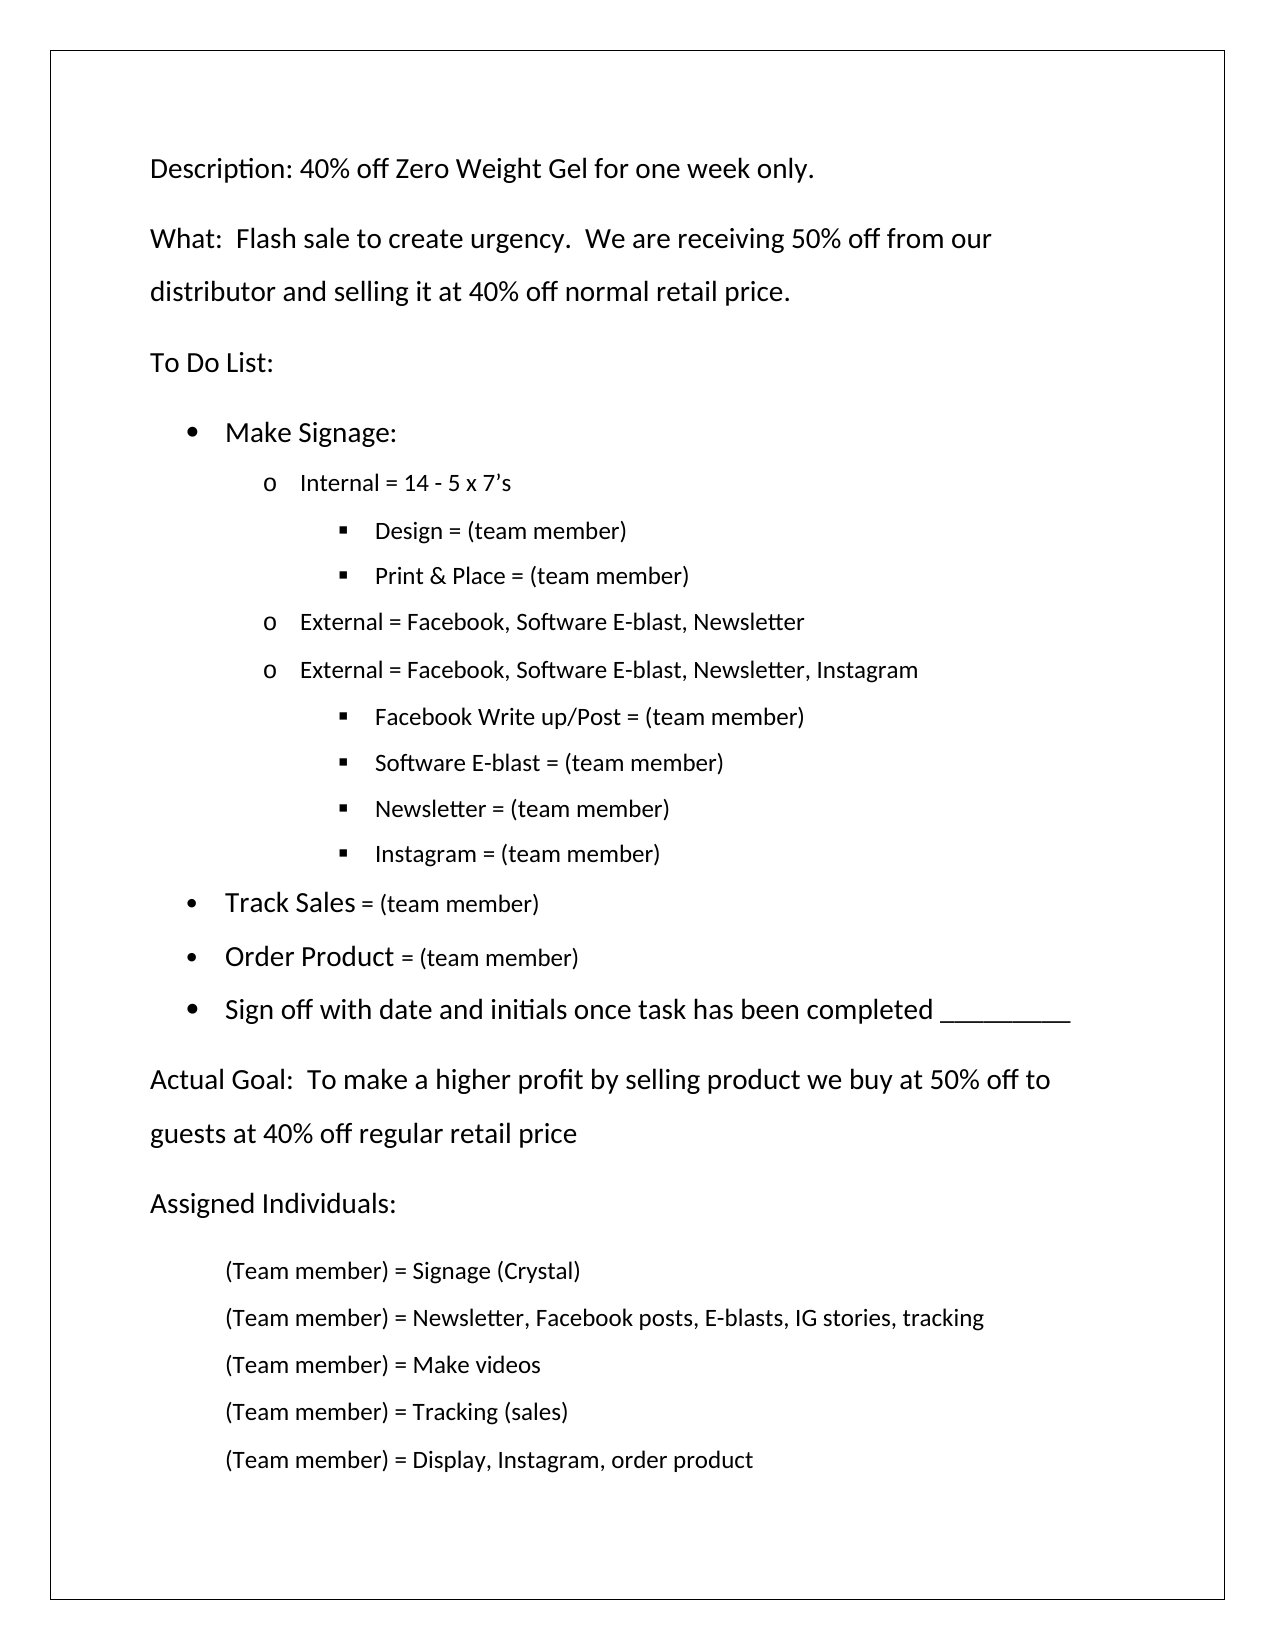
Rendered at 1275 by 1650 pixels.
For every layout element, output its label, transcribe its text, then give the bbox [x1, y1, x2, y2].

text To Do List: [150, 344, 1125, 379]
text (Team member) = Signage (Crystal) [150, 1255, 1125, 1286]
text Description: 40% off Zero Weight Gel for one week only. [150, 150, 1125, 186]
list External = Facebook, Software E-blast, Newsletter [262, 606, 1125, 638]
text (Team member) = Newsletter, Facebook posts, E-blasts, IG stories, tracking [150, 1302, 1125, 1333]
list Instagram = (team member) [337, 839, 1125, 869]
list External = Facebook, Software E-blast, Newsletter, Instagram [262, 654, 1125, 686]
list Software E-blast = (team member) [337, 747, 1125, 778]
text Actual Goal: To make a higher profit by selling product we buy at 50% off to guests at 40% off regular retail price [150, 1061, 1125, 1150]
list Design = (team member) [337, 515, 1125, 545]
list Sign off with date and initials once task has been completed _________ [187, 991, 1125, 1027]
list Facebook Write up/Post = (team member) [337, 701, 1125, 732]
list Track Sales = (team member) [187, 884, 1125, 920]
text Assigned Individuals: [150, 1185, 1125, 1221]
list Internal = 14 - 5 x 7’s [262, 467, 1125, 499]
text (Team member) = Tracking (sales) [150, 1397, 1125, 1427]
text (Team member) = Display, Instagram, order product [225, 1444, 1125, 1474]
list Newsletter = (team member) [337, 793, 1125, 823]
list Order Product = (team member) [187, 938, 1125, 973]
text (Team member) = Make videos [150, 1349, 1125, 1380]
text What: Flash sale to create urgency. We are receiving 50% off from our distributor and selling it at 40% off normal retail price. [150, 220, 1125, 309]
list Print & Place = (team member) [337, 561, 1125, 591]
list Make Signage: [187, 414, 1125, 449]
